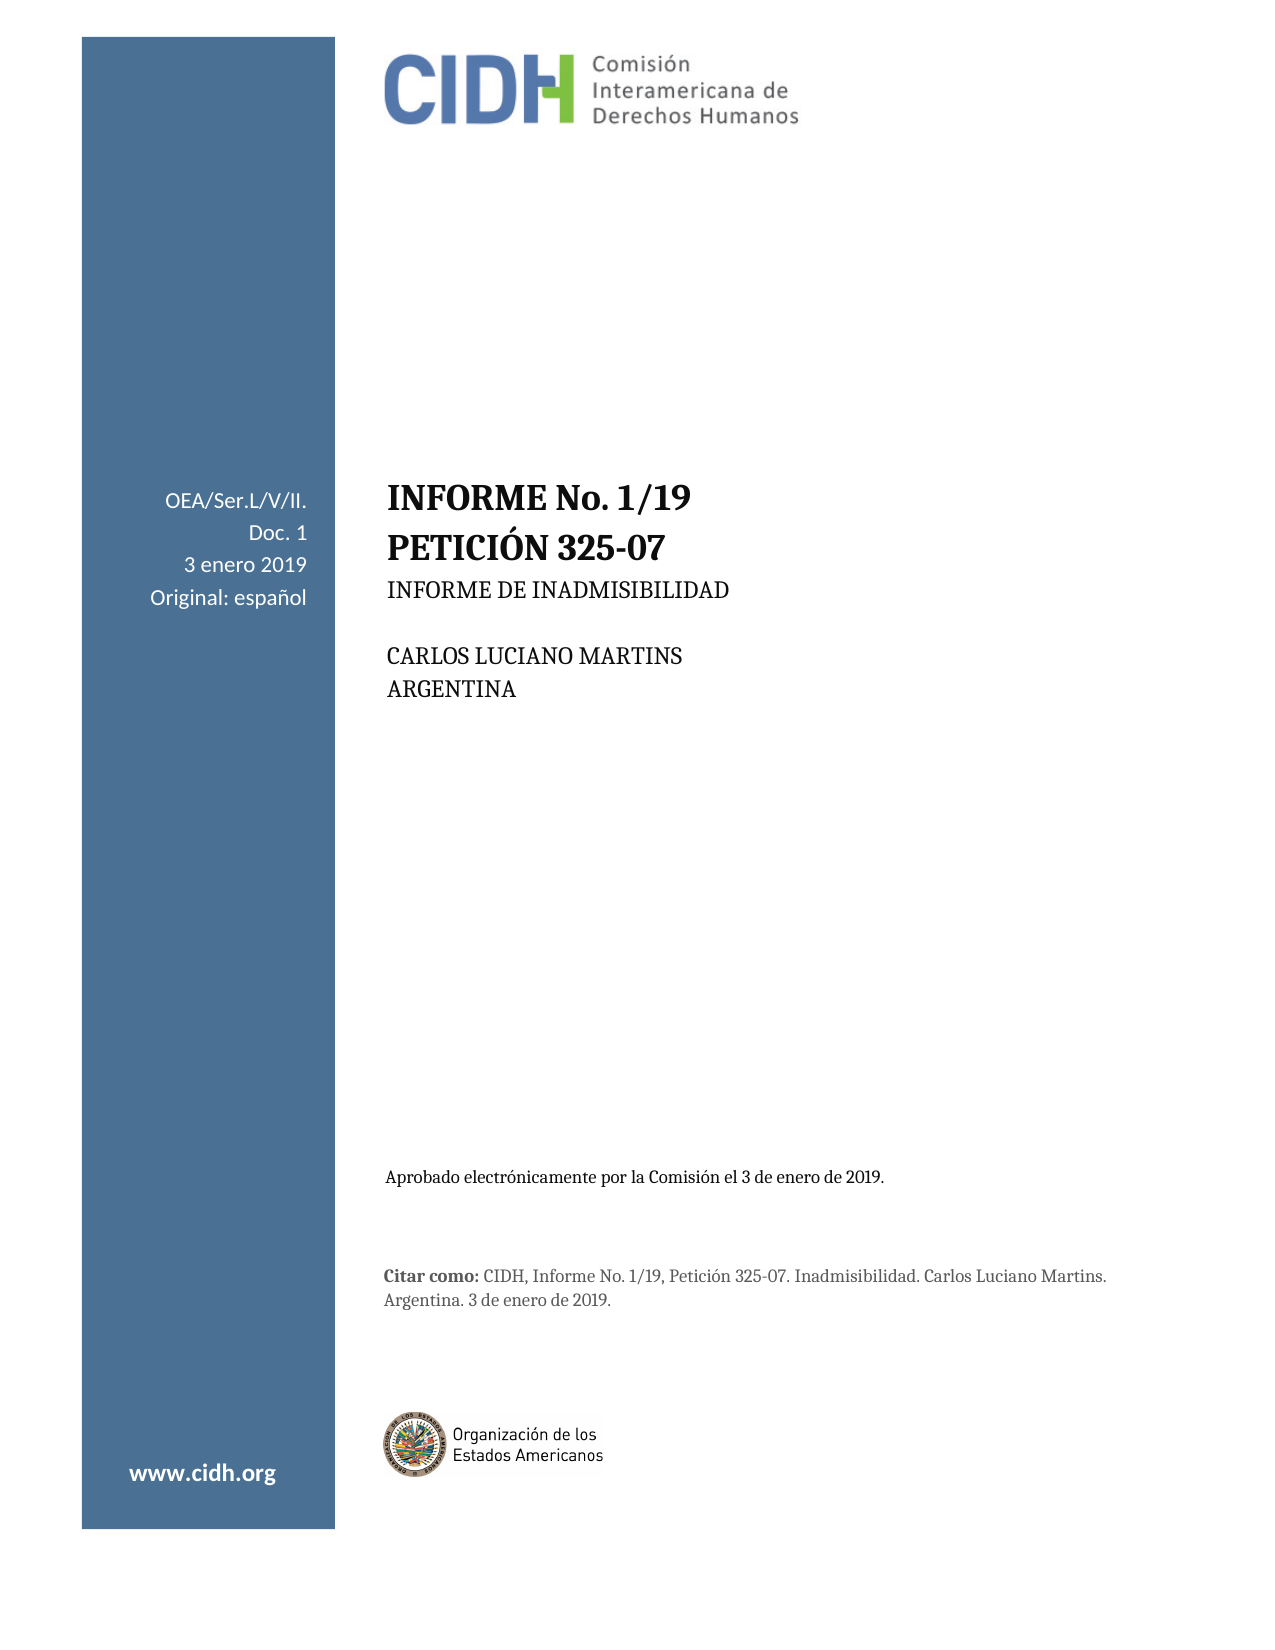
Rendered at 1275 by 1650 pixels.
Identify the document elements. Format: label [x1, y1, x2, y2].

picture [375, 47, 810, 131]
picture [383, 1412, 603, 1477]
